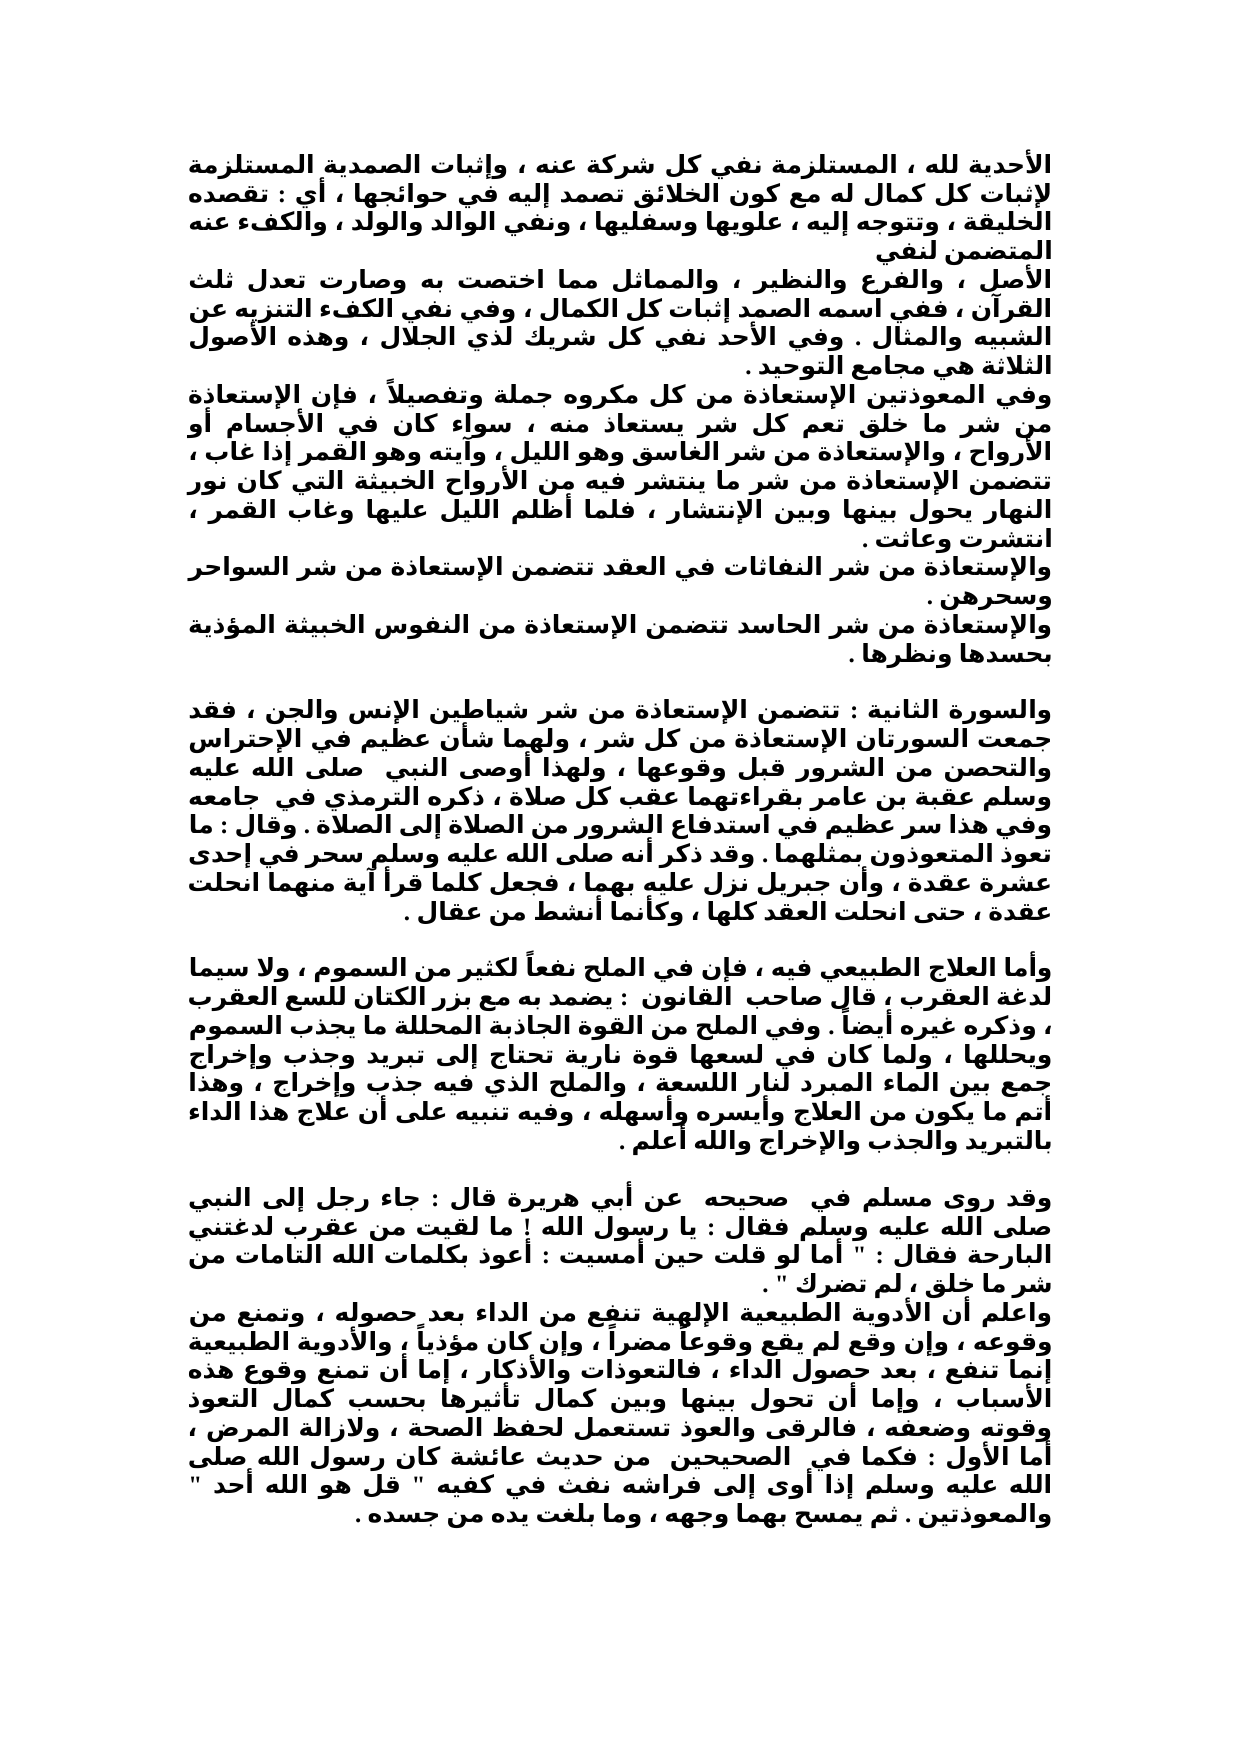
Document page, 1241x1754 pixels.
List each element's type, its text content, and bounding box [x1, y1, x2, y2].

text وقد روى مسلم في صحيحه عن أبي هريرة قال : جاء رجل إلى النبي صلى الله عليه وسلم فقال : يا رسول الله ! ما لقيت من عقرب لدغتني البارحة فقال : " أما لو قلت حين أمسيت : أعوذ بكلمات الله التامات من شر ما خلق ، لم تضرك " . [187, 1183, 1053, 1298]
text والإستعاذة من شر الحاسد تتضمن الإستعاذة من النفوس الخبيثة المؤذية بحسدها ونظرها . [187, 610, 1053, 667]
text وفي المعوذتين الإستعاذة من كل مكروه جملة وتفصيلاً ، فإن الإستعاذة من شر ما خلق تعم كل شر يستعاذ منه ، سواء كان في الأجسام أو الأرواح ، والإستعاذة من شر الغاسق وهو الليل ، وآيته وهو القمر إذا غاب ، تتضمن الإستعاذة من شر ما ينتشر فيه من الأرواح الخبيثة التي كان نور النهار يحول بينها وبين الإنتشار ، فلما أظلم الليل عليها وغاب القمر ، انتشرت وعاثت . [187, 380, 1053, 552]
text والسورة الثانية : تتضمن الإستعاذة من شر شياطين الإنس والجن ، فقد جمعت السورتان الإستعاذة من كل شر ، ولهما شأن عظيم في الإحتراس والتحصن من الشرور قبل وقوعها ، ولهذا أوصى النبي صلى الله عليه وسلم عقبة بن عامر بقراءتهما عقب كل صلاة ، ذكره الترمذي في جامعه وفي هذا سر عظيم في استدفاع الشرور من الصلاة إلى الصلاة . وقال : ما تعوذ المتعوذون بمثلهما . وقد ذكر أنه صلى الله عليه وسلم سحر في إحدى عشرة عقدة ، وأن جبريل نزل عليه بهما ، فجعل كلما قرأ آية منهما انحلت عقدة ، حتى انحلت العقد كلها ، وكأنما أنشط من عقال . [187, 696, 1053, 926]
text وأما العلاج الطبيعي فيه ، فإن في الملح نفعاً لكثير من السموم ، ولا سيما لدغة العقرب ، قال صاحب القانون : يضمد به مع بزر الكتان للسع العقرب ، وذكره غيره أيضاً . وفي الملح من القوة الجاذبة المحللة ما يجذب السموم ويحللها ، ولما كان في لسعها قوة نارية تحتاج إلى تبريد وجذب وإخراج جمع بين الماء المبرد لنار اللسعة ، والملح الذي فيه جذب وإخراج ، وهذا أتم ما يكون من العلاج وأيسره وأسهله ، وفيه تنبيه على أن علاج هذا الداء بالتبريد والجذب والإخراج والله أعلم . [187, 953, 1053, 1155]
text واعلم أن الأدوية الطبيعية الإلهية تنفع من الداء بعد حصوله ، وتمنع من وقوعه ، وإن وقع لم يقع وقوعاً مضراً ، وإن كان مؤذياً ، والأدوية الطبيعية إنما تنفع ، بعد حصول الداء ، فالتعوذات والأذكار ، إما أن تمنع وقوع هذه الأسباب ، وإما أن تحول بينها وبين كمال تأثيرها بحسب كمال التعوذ وقوته وضعفه ، فالرقى والعوذ تستعمل لحفظ الصحة ، ولازالة المرض ، أما الأول : فكما في الصحيحين من حديث عائشة كان رسول الله صلى الله عليه وسلم إذا أوى إلى فراشه نفث في كفيه " قل هو الله أحد " والمعوذتين . ثم يمسح بهما وجهه ، وما بلغت يده من جسده . [187, 1298, 1053, 1528]
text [187, 150, 1053, 265]
text الأصل ، والفرع والنظير ، والمماثل مما اختصت به وصارت تعدل ثلث القرآن ، ففي اسمه الصمد إثبات كل الكمال ، وفي نفي الكفء التنزيه عن الشبيه والمثال . وفي الأحد نفي كل شريك لذي الجلال ، وهذه الأصول الثلاثة هي مجامع التوحيد . [187, 265, 1053, 380]
text والإستعاذة من شر النفاثات في العقد تتضمن الإستعاذة من شر السواحر وسحرهن . [187, 552, 1053, 610]
